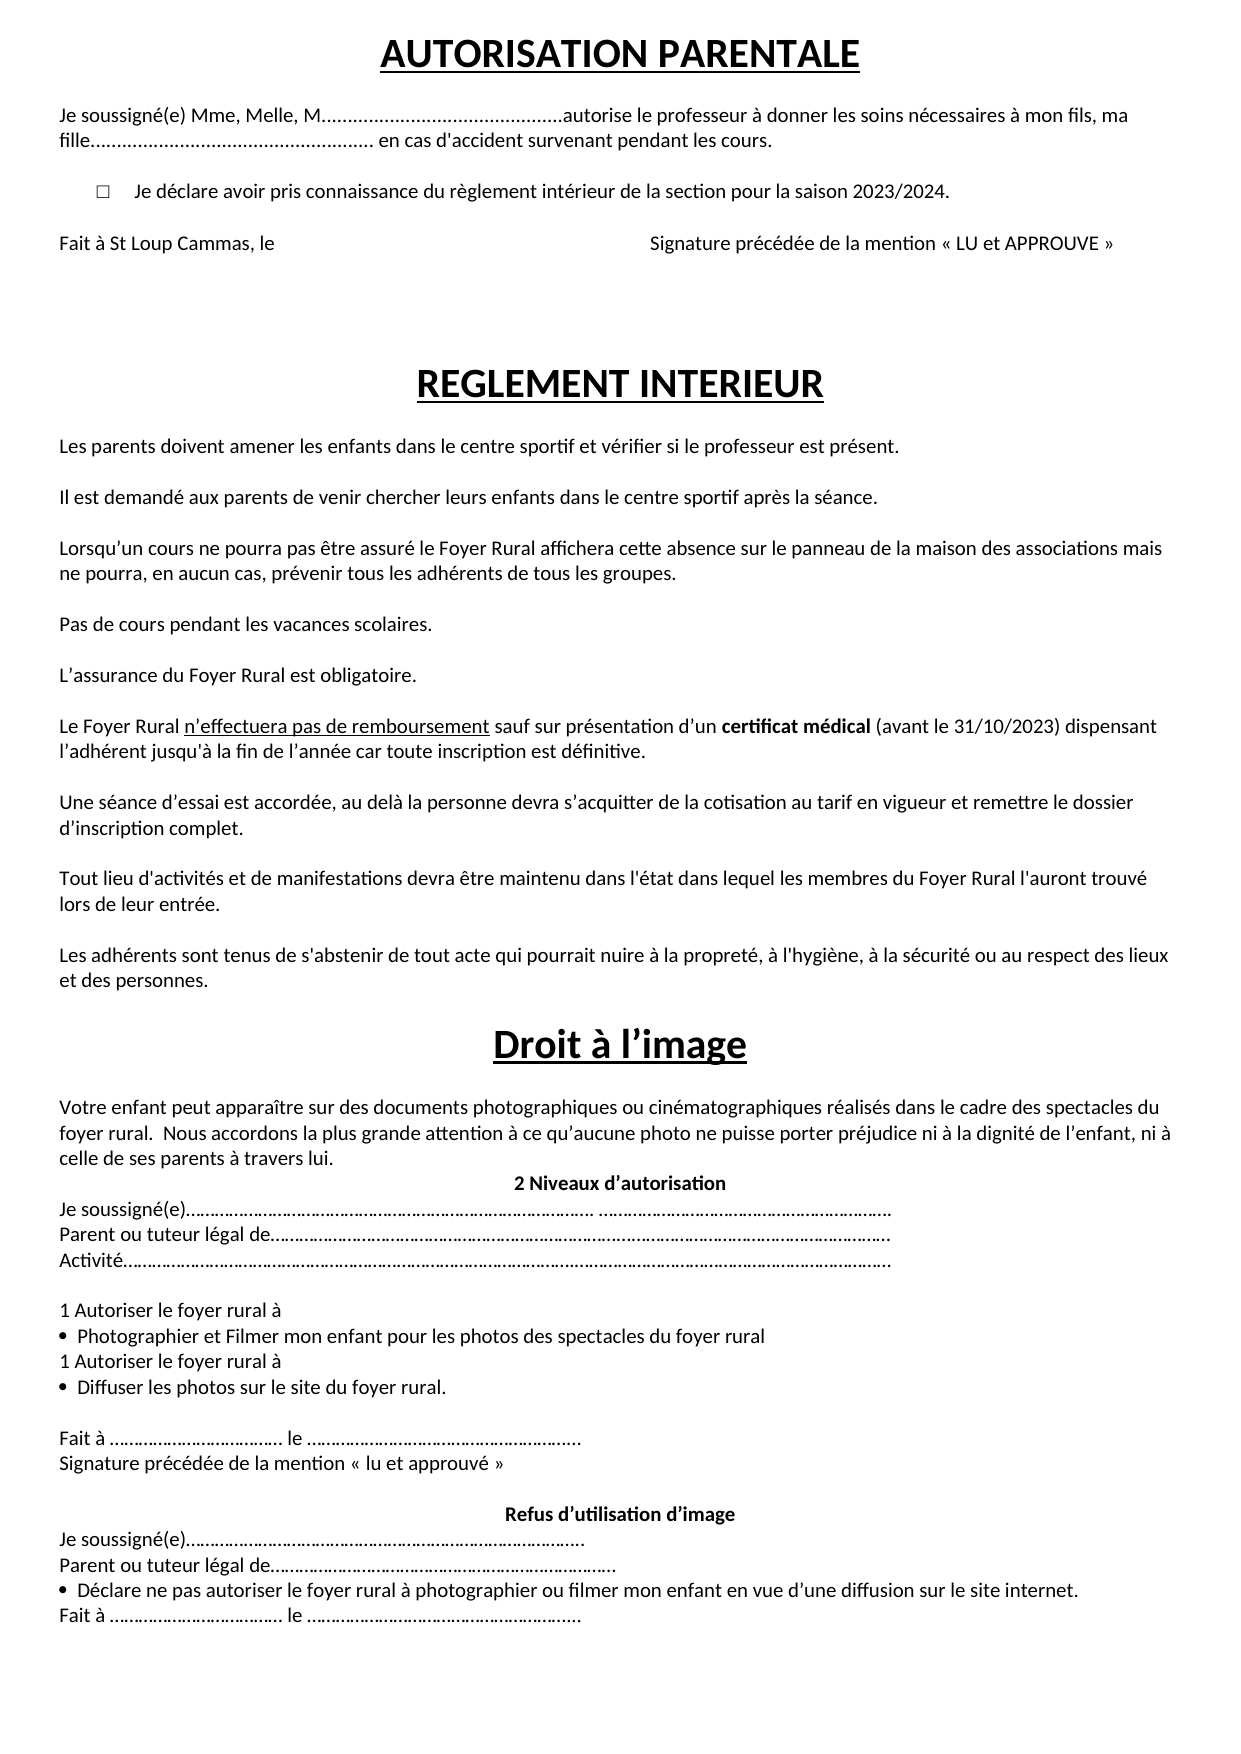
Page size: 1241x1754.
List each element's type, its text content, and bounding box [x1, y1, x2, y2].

text Il est demandé aux parents de venir chercher leurs enfants dans le centre sportif après la séance. [59, 484, 1181, 510]
text Fait à ……………………………… le ………………………………………………... [59, 1603, 1181, 1628]
text 1 Autoriser le foyer rural à [59, 1298, 1181, 1323]
text Diffuser les photos sur le site du foyer rural. [59, 1374, 1181, 1399]
text Fait à ……………………………… le ………………………………………………... [59, 1425, 1181, 1450]
text Activité………………………………………………………………………………….………………………………………………………… [59, 1247, 1181, 1272]
text Votre enfant peut apparaître sur des documents photographiques ou cinématographiques réalisés dans le cadre des spectacles du foyer rural. Nous accordons la plus grande attention à ce qu’aucune photo ne puisse porter préjudice ni à la dignité de l’enfant, ni à celle de ses parents à travers lui. [59, 1094, 1181, 1171]
text Fait à St Loup Cammas, le Signature précédée de la mention « LU et APPROUVE » [59, 230, 1181, 256]
text Une séance d’essai est accordée, au delà la personne devra s’acquitter de la cotisation au tarif en vigueur et remettre le dossier d’inscription complet. [59, 789, 1181, 840]
list Je déclare avoir pris connaissance du règlement intérieur de la section pour la saison 2023/2024. [97, 178, 1181, 205]
text 2 Niveaux d’autorisation [59, 1171, 1181, 1196]
text Je soussigné(e)……………………………………………………………………….. [59, 1526, 1181, 1552]
text Je soussigné(e)…………………………………………………………………………. ……………………………………………………. [59, 1196, 1181, 1221]
text Tout lieu d'activités et de manifestations devra être maintenu dans l'état dans lequel les membres du Foyer Rural l'auront trouvé lors de leur entrée. [59, 866, 1181, 916]
text Déclare ne pas autoriser le foyer rural à photographier ou filmer mon enfant en vue d’une diffusion sur le site internet. [59, 1577, 1181, 1603]
subtitle AUTORISATION PARENTALE [59, 27, 1181, 78]
text Signature précédée de la mention « lu et approuvé » [59, 1450, 1181, 1476]
text Refus d’utilisation d’image [59, 1501, 1181, 1526]
text L’assurance du Foyer Rural est obligatoire. [59, 662, 1181, 688]
text Droit à l’image [59, 1018, 1181, 1069]
text Je soussigné(e) Mme, Melle, M..............................................autorise le professeur à donner les soins nécessaires à mon fils, ma fille...................................................... en cas d'accident survenant pendant les cours. [59, 102, 1181, 153]
text REGLEMENT INTERIEUR [59, 357, 1181, 408]
text 1 Autoriser le foyer rural à [59, 1348, 1181, 1374]
text Le Foyer Rural n’effectuera pas de remboursement sauf sur présentation d’un certificat médical (avant le 31/10/2023) dispensant l’adhérent jusqu'à la fin de l’année car toute inscription est définitive. [59, 713, 1181, 764]
text Les adhérents sont tenus de s'abstenir de tout acte qui pourrait nuire à la propreté, à l'hygiène, à la sécurité ou au respect des lieux et des personnes. [59, 916, 1181, 993]
text Parent ou tuteur légal de……………………………………………………………… [59, 1552, 1181, 1577]
text Parent ou tuteur légal de………………………………………………………………...……………………………………………… [59, 1221, 1181, 1247]
text Lorsqu’un cours ne pourra pas être assuré le Foyer Rural affichera cette absence sur le panneau de la maison des associations mais ne pourra, en aucun cas, prévenir tous les adhérents de tous les groupes. [59, 535, 1181, 586]
text Pas de cours pendant les vacances scolaires. [59, 611, 1181, 637]
text Les parents doivent amener les enfants dans le centre sportif et vérifier si le professeur est présent. [59, 433, 1181, 459]
text Photographier et Filmer mon enfant pour les photos des spectacles du foyer rural [59, 1323, 1181, 1348]
